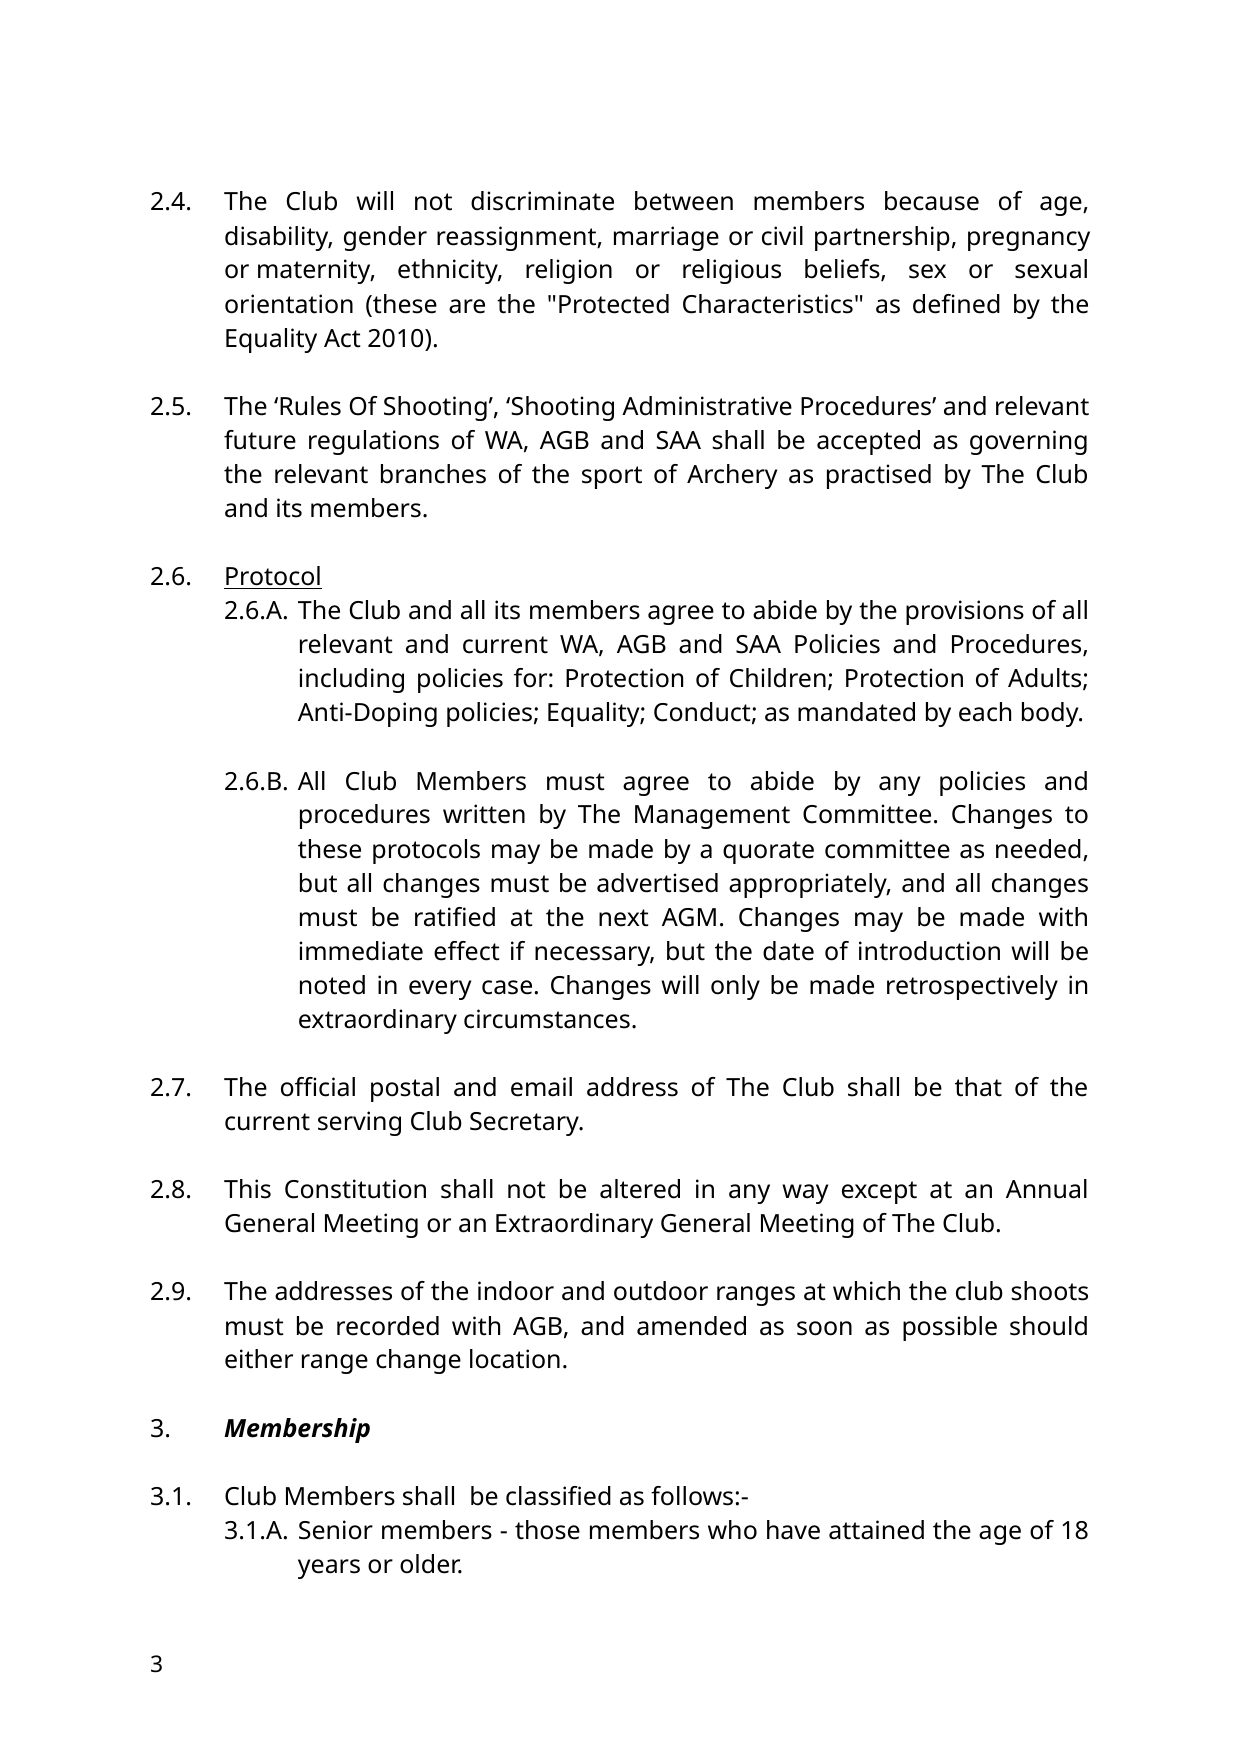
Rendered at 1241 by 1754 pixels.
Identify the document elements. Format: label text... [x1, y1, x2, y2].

list The addresses of the indoor and outdoor ranges at which the club shoots must be recorded with AGB, and amended as soon as possible should either range change location. [150, 1274, 1090, 1376]
list All Club Members must agree to abide by any policies and procedures written by The Management Committee. Changes to these protocols may be made by a quorate committee as needed, but all changes must be advertised appropriately, and all changes must be ratified at the next AGM. Changes may be made with immediate effect if necessary, but the date of introduction will be noted in every case. Changes will only be made retrospectively in extraordinary circumstances. [224, 763, 1090, 1036]
list The Club and all its members agree to abide by the provisions of all relevant and current WA, AGB and SAA Policies and Procedures, including policies for: Protection of Children; Protection of Adults; Anti-Doping policies; Equality; Conduct; as mandated by each body. [224, 593, 1090, 729]
list Protocol [150, 559, 1090, 593]
list Club Members shall be classified as follows:- [150, 1478, 1090, 1512]
list Senior members - those members who have attained the age of 18 years or older. [224, 1512, 1090, 1581]
list Membership [150, 1410, 1090, 1444]
list The Club will not discriminate between members because of age, disability, gender reassignment, marriage or civil partnership, pregnancy or maternity, ethnicity, religion or religious beliefs, sex or sexual orientation (these are the "Protected Characteristics" as defined by the Equality Act 2010). [150, 184, 1090, 354]
list This Constitution shall not be altered in any way except at an Annual General Meeting or an Extraordinary General Meeting of The Club. [150, 1172, 1090, 1240]
list The official postal and email address of The Club shall be that of the current serving Club Secretary. [150, 1070, 1090, 1138]
list The ‘Rules Of Shooting’, ‘Shooting Administrative Procedures’ and relevant future regulations of WA, AGB and SAA shall be accepted as governing the relevant branches of the sport of Archery as practised by The Club and its members. [150, 388, 1090, 525]
